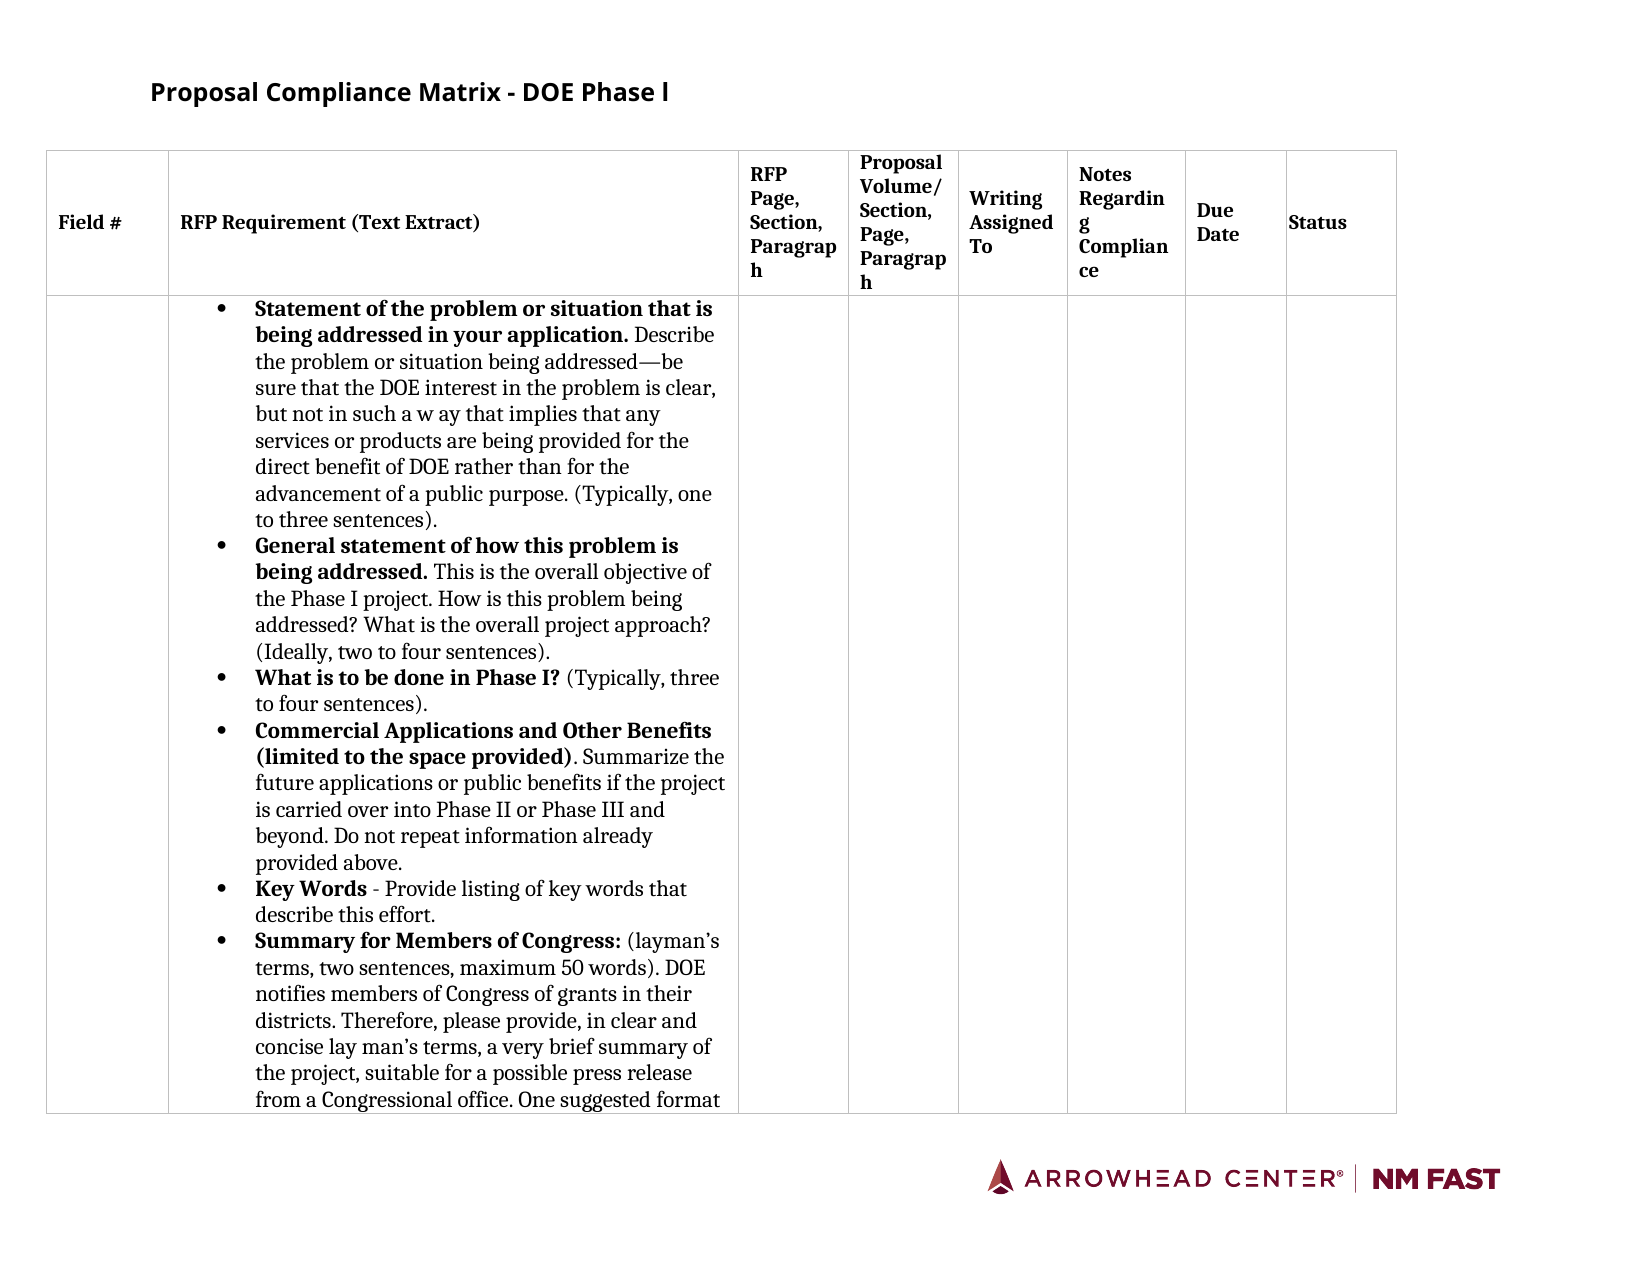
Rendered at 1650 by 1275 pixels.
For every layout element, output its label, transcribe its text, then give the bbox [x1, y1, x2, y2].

table_header Writing Assigned To [959, 151, 1067, 295]
table_cell [1287, 296, 1396, 1113]
table_header Status [1287, 151, 1396, 295]
table_header Field # [47, 151, 168, 295]
table_cell [47, 296, 168, 1113]
table_header RFP Requirement (Text Extract) [169, 151, 738, 295]
table_cell [849, 296, 958, 1113]
table_cell [1068, 296, 1185, 1113]
table_cell [739, 296, 848, 1113]
table_cell [1186, 296, 1286, 1113]
table_cell [959, 296, 1067, 1113]
table_header Proposal Volume/ Section, Page, Paragraph [849, 151, 958, 295]
table_header Due Date [1186, 151, 1286, 295]
picture [987, 1159, 1500, 1200]
table_header Notes Regarding Compliance [1068, 151, 1185, 295]
table_header RFP Page, Section, Paragraph [739, 151, 848, 295]
